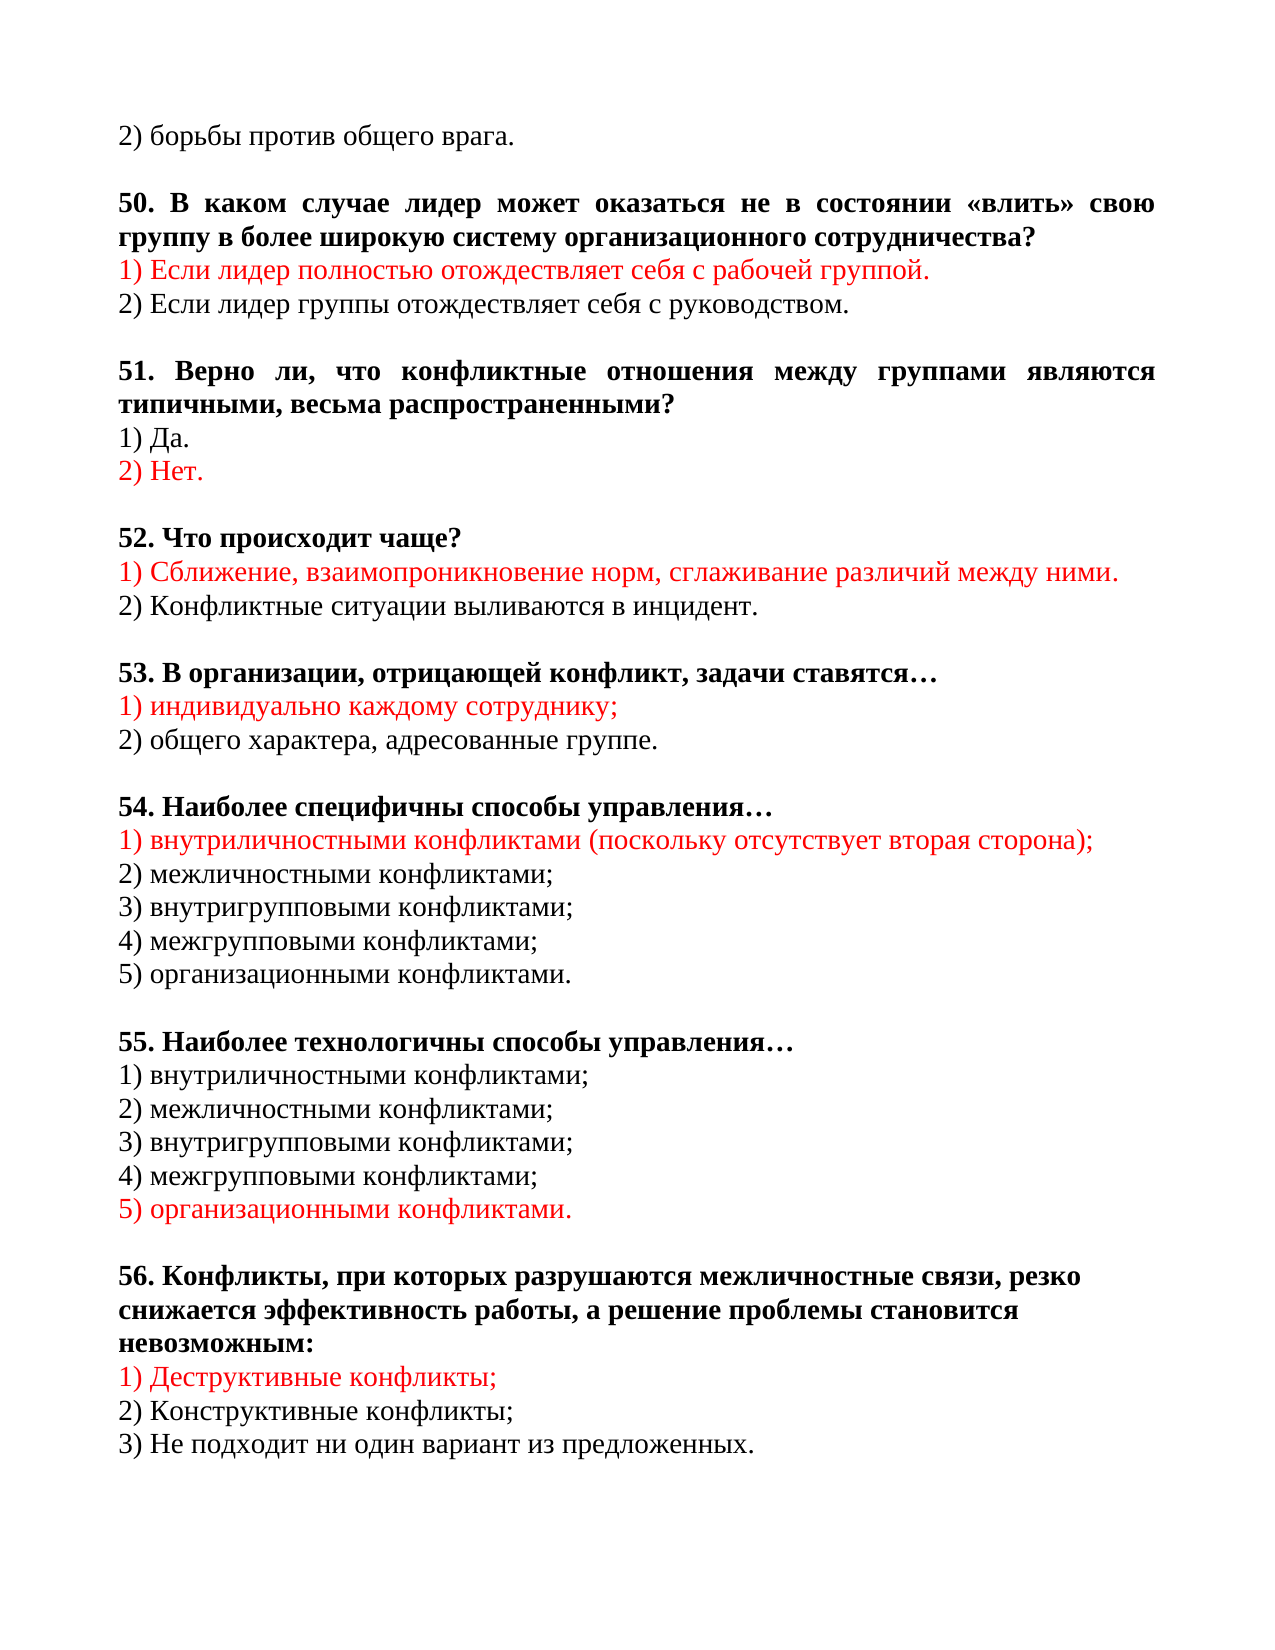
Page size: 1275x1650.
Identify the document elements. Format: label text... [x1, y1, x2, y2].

text 2) Нет. [118, 453, 1157, 487]
text 5) организационными конфликтами. [118, 957, 1157, 990]
text 52. Что происходит чаще? [118, 521, 1157, 554]
text 3) Не подходит ни один вариант из предложенных. [118, 1426, 1157, 1460]
text 2) Конструктивные конфликты; [118, 1393, 1157, 1426]
text 51. Верно ли, что конфликтные отношения между группами являются типичными, весьма распространенными? [118, 353, 1157, 420]
text 1) Если лидер полностью отождествляет себя с рабочей группой. [118, 252, 1157, 286]
text 1) внутриличностными конфликтами; [118, 1057, 1157, 1091]
text 2) общего характера, адресованные группе. [118, 722, 1157, 755]
text 54. Наиболее специфичны способы управления… [118, 789, 1157, 822]
text 5) организационными конфликтами. [118, 1191, 1157, 1225]
text 2) Если лидер группы отождествляет себя с руководством. [118, 286, 1157, 319]
text 2) межличностными конфликтами; [118, 1091, 1157, 1124]
text 3) внутригрупповыми конфликтами; [118, 889, 1157, 923]
text 4) межгрупповыми конфликтами; [118, 923, 1157, 957]
text 53. В организации, отрицающей конфликт, задачи ставятся… [118, 655, 1157, 688]
text 1) индивидуально каждому сотруднику; [118, 688, 1157, 722]
text 1) Сближение, взаимопроникновение норм, сглаживание различий между ними. [118, 554, 1157, 588]
text 2) борьбы против общего врага. [118, 118, 1157, 152]
text 4) межгрупповыми конфликтами; [118, 1158, 1157, 1191]
text 50. В каком случае лидер может оказаться не в состоянии «влить» свою группу в более широкую систему организационного сотрудничества? [118, 185, 1157, 252]
text 56. Конфликты, при которых разрушаются межличностные связи, резко снижается эффективность работы, а решение проблемы становится невозможным: [118, 1258, 1157, 1359]
text 1) внутриличностными конфликтами (поскольку отсутствует вторая сторона); [118, 822, 1157, 856]
text 1) Да. [118, 420, 1157, 453]
text 2) межличностными конфликтами; [118, 856, 1157, 889]
text 2) Конфликтные ситуации выливаются в инцидент. [118, 588, 1157, 621]
text 55. Наиболее технологичны способы управления… [118, 1024, 1157, 1057]
text 3) внутригрупповыми конфликтами; [118, 1124, 1157, 1158]
text 1) Деструктивные конфликты; [118, 1359, 1157, 1393]
